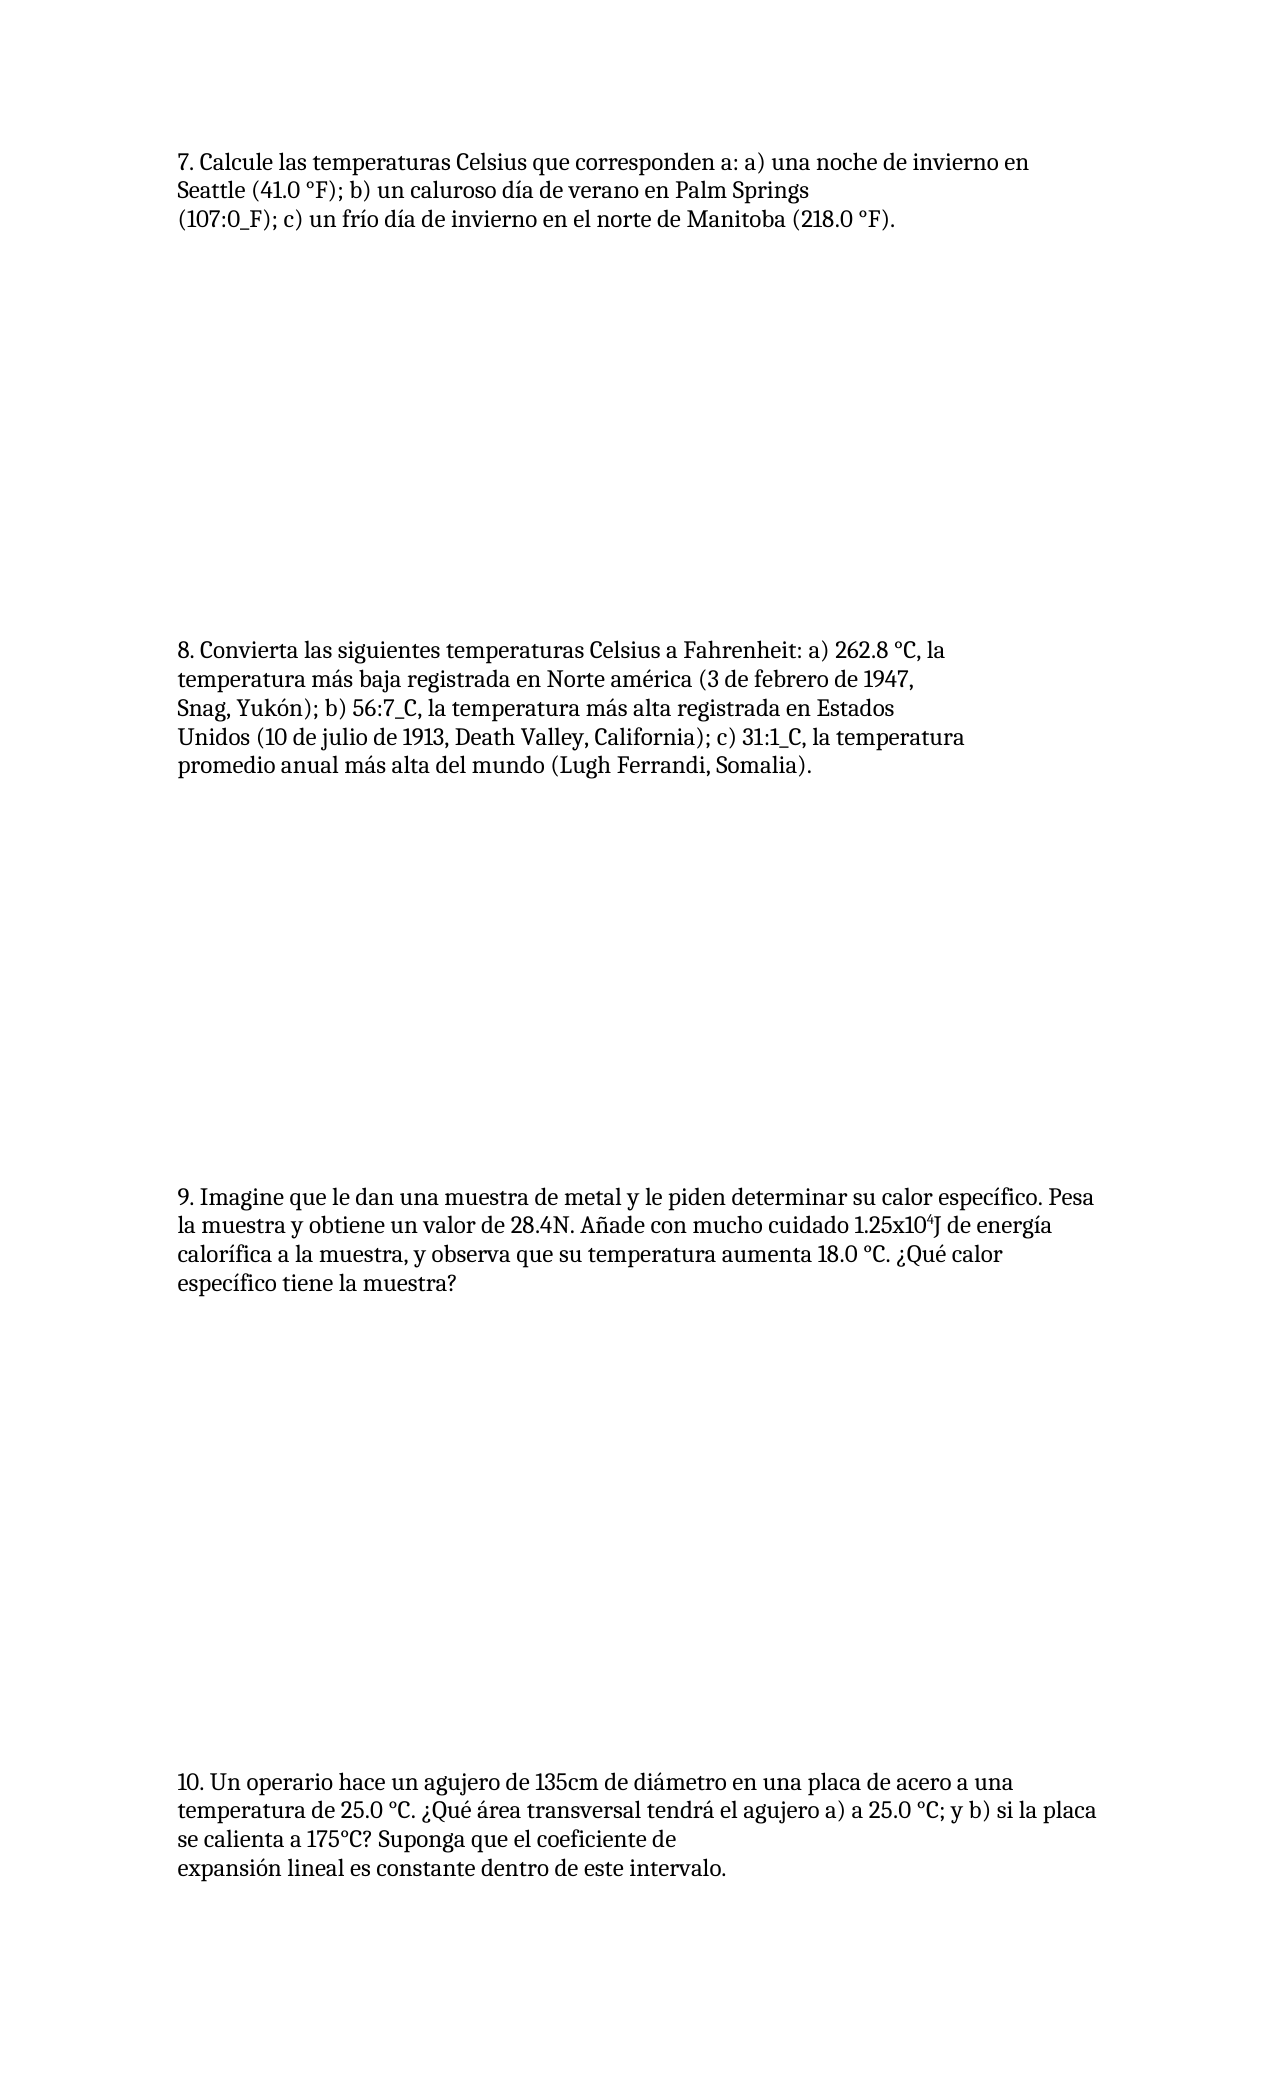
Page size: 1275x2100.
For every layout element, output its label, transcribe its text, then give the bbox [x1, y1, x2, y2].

text 7. Calcule las temperaturas Celsius que corresponden a: a) una noche de invierno en Seattle (41.0 °F); b) un caluroso día de verano en Palm Springs [177, 148, 1098, 205]
text promedio anual más alta del mundo (Lugh Ferrandi, Somalia). [177, 751, 1098, 780]
text Unidos (10 de julio de 1913, Death Valley, California); c) 31:1_C, la temperatura [177, 723, 1098, 751]
text 8. Convierta las siguientes temperaturas Celsius a Fahrenheit: a) 262.8 °C, la [177, 636, 1098, 665]
text 10. Un operario hace un agujero de 135cm de diámetro en una placa de acero a una temperatura de 25.0 °C. ¿Qué área transversal tendrá el agujero a) a 25.0 °C; y b) si la placa se calienta a 175°C? Suponga que el coeficiente de [177, 1768, 1098, 1854]
text (107:0_F); c) un frío día de invierno en el norte de Manitoba (218.0 °F). [177, 205, 1098, 234]
text expansión lineal es constante dentro de este intervalo. [177, 1854, 1098, 1883]
text temperatura más baja registrada en Norte américa (3 de febrero de 1947, [177, 665, 1098, 694]
text 9. Imagine que le dan una muestra de metal y le piden determinar su calor específico. Pesa la muestra y obtiene un valor de 28.4N. Añade con mucho cuidado 1.25x104J de energía calorífica a la muestra, y observa que su temperatura aumenta 18.0 °C. ¿Qué calor específico tiene la muestra? [177, 1183, 1098, 1298]
text Snag, Yukón); b) 56:7_C, la temperatura más alta registrada en Estados [177, 694, 1098, 723]
